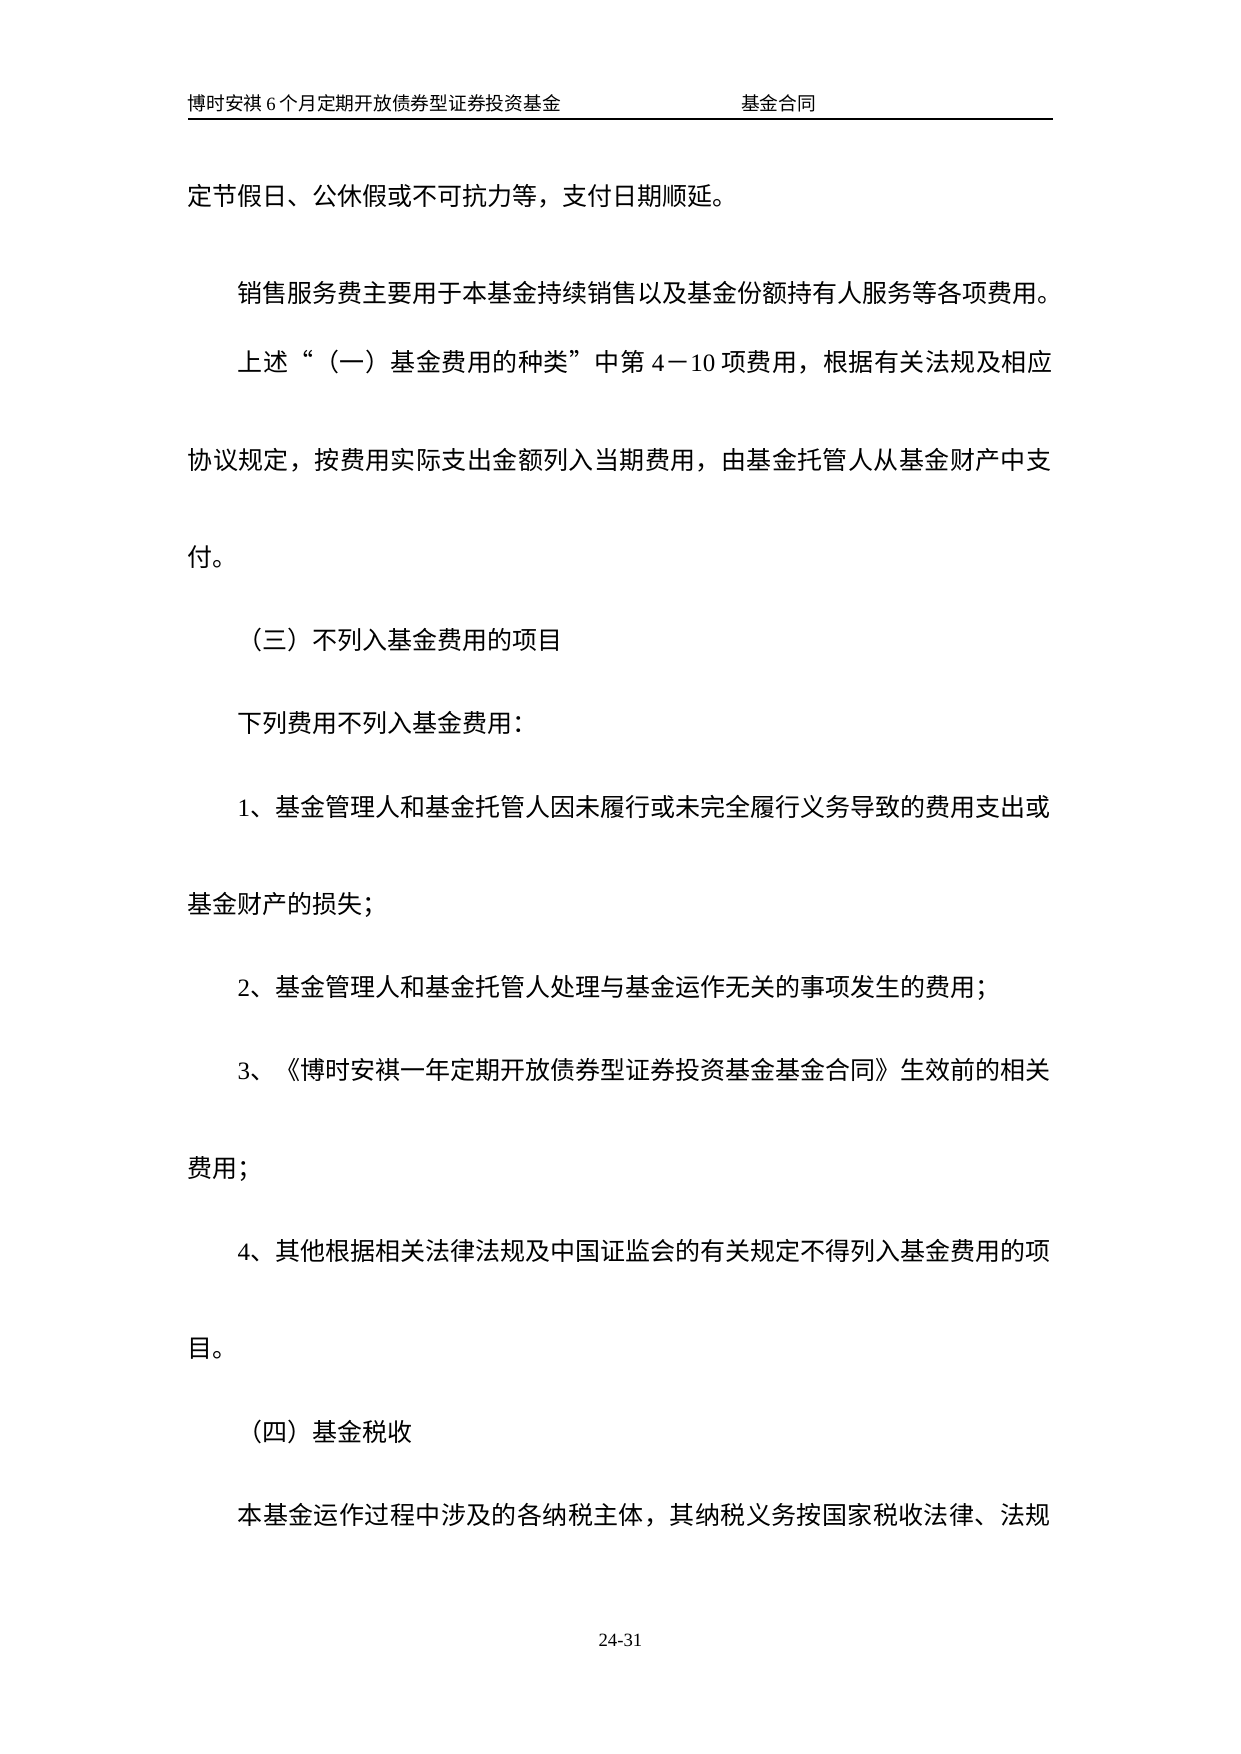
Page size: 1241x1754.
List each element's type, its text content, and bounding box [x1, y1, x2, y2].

text （四）基金税收 [187, 1398, 1053, 1463]
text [187, 1481, 1053, 1546]
text 销售服务费主要用于本基金持续销售以及基金份额持有人服务等各项费用。 [187, 245, 1053, 310]
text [187, 162, 1053, 227]
text 1、基金管理人和基金托管人因未履行或未完全履行义务导致的费用支出或基金财产的损失； [187, 773, 1053, 935]
text 4、其他根据相关法律法规及中国证监会的有关规定不得列入基金费用的项目。 [187, 1217, 1053, 1379]
text 3、《博时安褀一年定期开放债券型证券投资基金基金合同》生效前的相关费用； [187, 1036, 1053, 1199]
text 上述“（一）基金费用的种类”中第4－10项费用，根据有关法规及相应协议规定，按费用实际支出金额列入当期费用，由基金托管人从基金财产中支付。 [187, 328, 1053, 588]
text 2、基金管理人和基金托管人处理与基金运作无关的事项发生的费用； [187, 953, 1053, 1018]
text 下列费用不列入基金费用： [187, 689, 1053, 754]
text （三）不列入基金费用的项目 [187, 606, 1053, 671]
